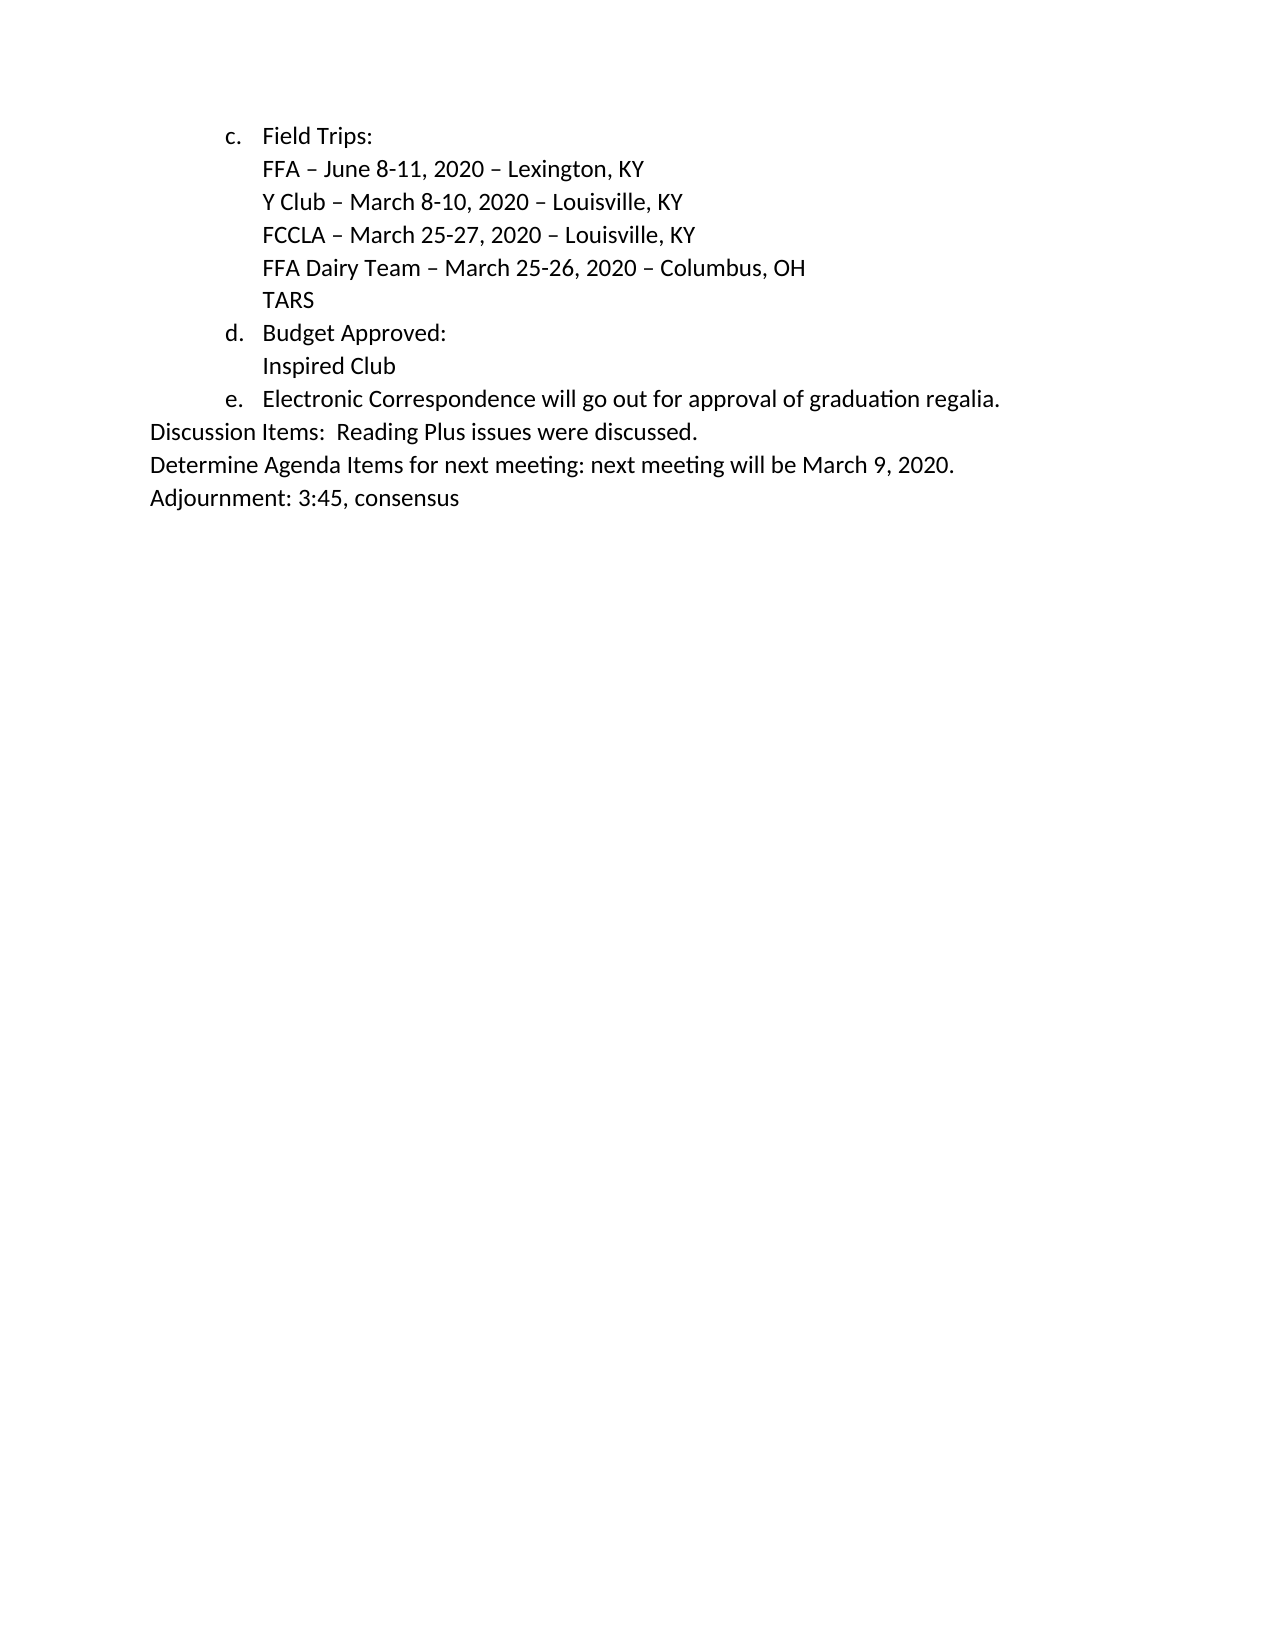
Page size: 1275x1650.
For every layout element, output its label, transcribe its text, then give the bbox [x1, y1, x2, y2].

list Inspired Club [262, 350, 1125, 381]
text FCCLA – March 25-27, 2020 – Louisville, KY [262, 219, 1125, 249]
list Field Trips: [225, 120, 1125, 151]
list Budget Approved: [225, 317, 1125, 348]
text Y Club – March 8-10, 2020 – Louisville, KY [262, 186, 1125, 216]
text Determine Agenda Items for next meeting: next meeting will be March 9, 2020. [150, 449, 1125, 480]
text FFA – June 8-11, 2020 – Lexington, KY [262, 153, 1125, 183]
text Discussion Items: Reading Plus issues were discussed. [150, 416, 1125, 447]
text Adjournment: 3:45, consensus [150, 482, 1125, 513]
text TARS [262, 284, 1125, 315]
text FFA Dairy Team – March 25-26, 2020 – Columbus, OH [262, 252, 1125, 282]
list Electronic Correspondence will go out for approval of graduation regalia. [225, 383, 1125, 414]
